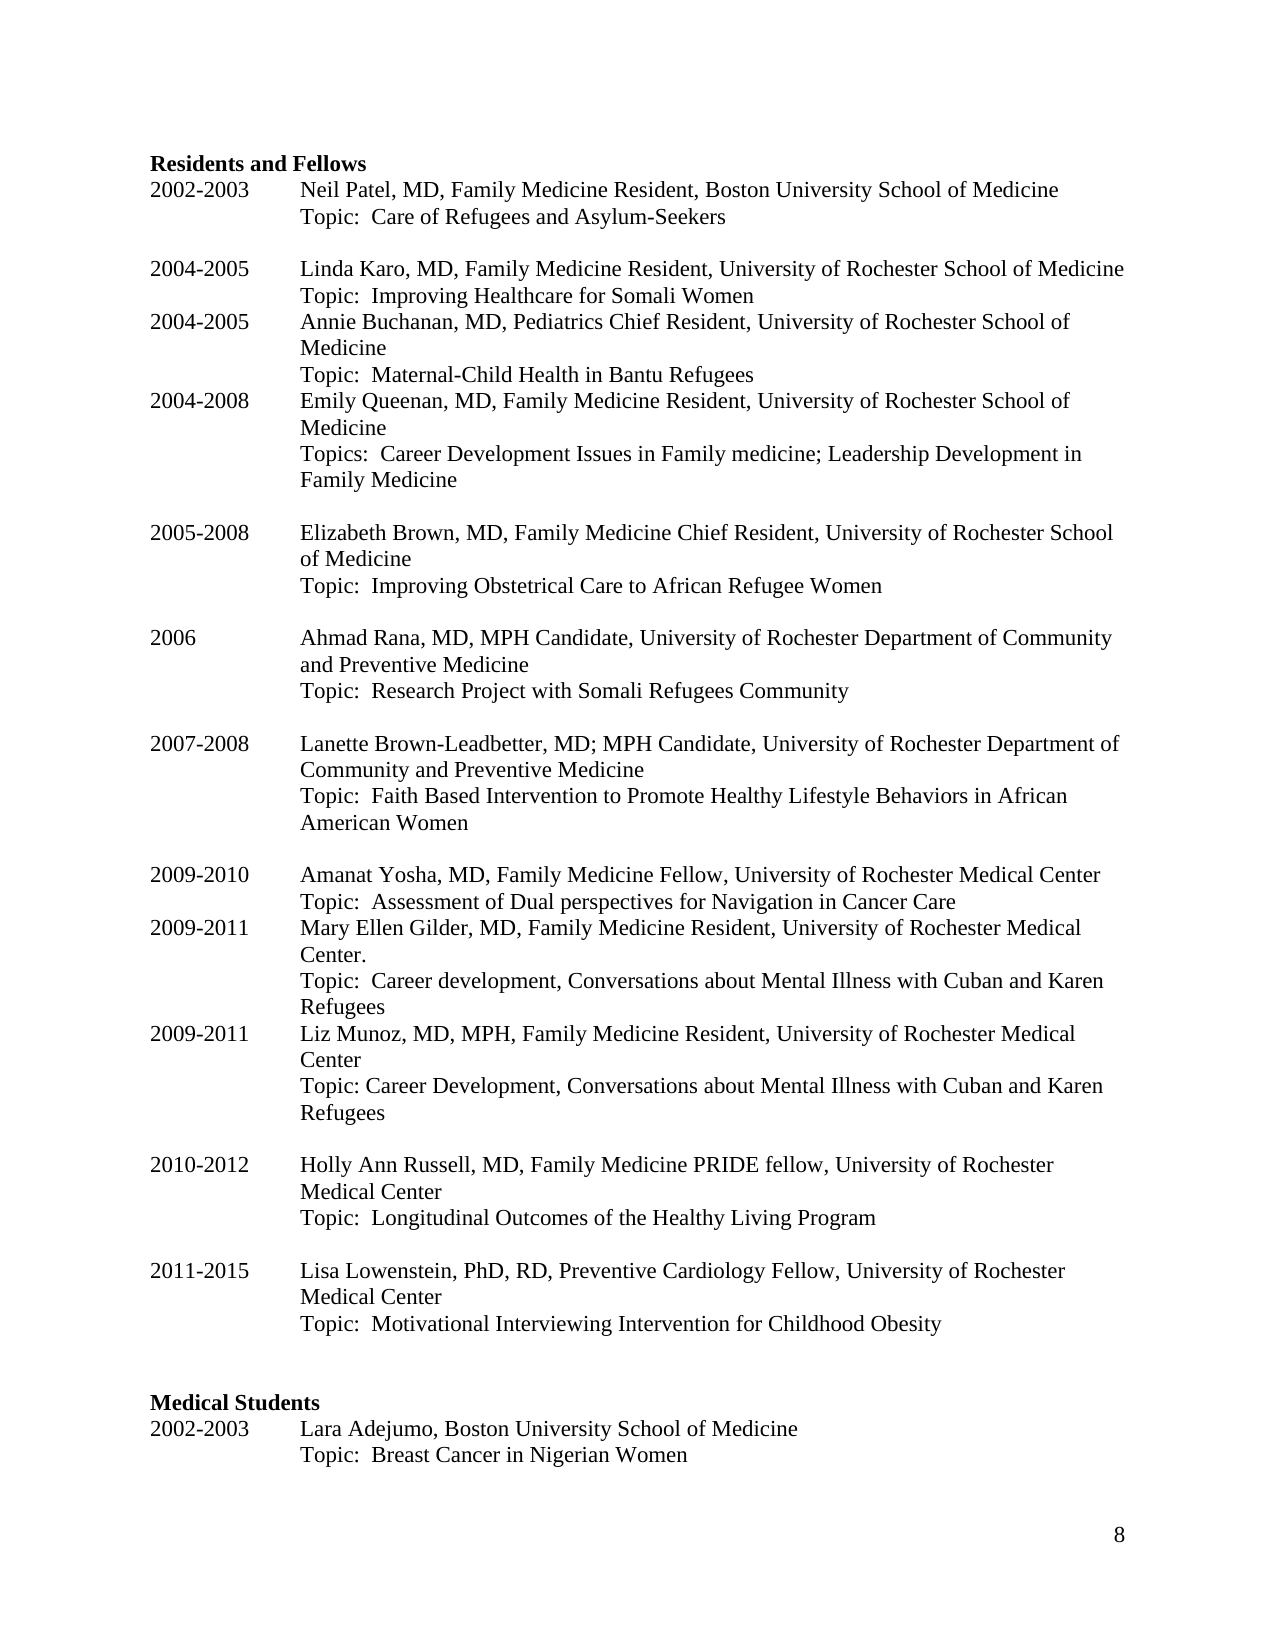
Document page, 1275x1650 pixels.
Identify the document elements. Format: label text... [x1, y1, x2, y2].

text 2005-2008 Elizabeth Brown, MD, Family Medicine Chief Resident, University of Rochester School of Medicine [150, 519, 1125, 572]
text 2011-2015 Lisa Lowenstein, PhD, RD, Preventive Cardiology Fellow, University of Rochester Medical Center [150, 1257, 1125, 1309]
text Topic: Care of Refugees and Asylum-Seekers [150, 203, 1125, 229]
text 2006 Ahmad Rana, MD, MPH Candidate, University of Rochester Department of Community and Preventive Medicine [150, 624, 1125, 677]
text Medical Students [150, 1389, 1125, 1415]
text 2004-2005 Annie Buchanan, MD, Pediatrics Chief Resident, University of Rochester School of Medicine [150, 308, 1125, 361]
text 2002-2003 Lara Adejumo, Boston University School of Medicine [150, 1415, 1125, 1441]
text Topic: Research Project with Somali Refugees Community [150, 677, 1125, 703]
text Topic: Motivational Interviewing Intervention for Childhood Obesity [150, 1309, 1125, 1336]
text 2004-2005 Linda Karo, MD, Family Medicine Resident, University of Rochester School of Medicine [150, 255, 1125, 282]
text Residents and Fellows [150, 150, 1125, 176]
text 2009-2010 Amanat Yosha, MD, Family Medicine Fellow, University of Rochester Medical Center [150, 862, 1125, 888]
text Topic: Maternal-Child Health in Bantu Refugees [150, 361, 1125, 387]
text 2009-2011 Liz Munoz, MD, MPH, Family Medicine Resident, University of Rochester Medical Center [150, 1020, 1125, 1072]
text Topic: Assessment of Dual perspectives for Navigation in Cancer Care [150, 888, 1125, 914]
text Topic: Faith Based Intervention to Promote Healthy Lifestyle Behaviors in African American Women [150, 782, 1125, 835]
text Topics: Career Development Issues in Family medicine; Leadership Development in Family Medicine [150, 440, 1125, 493]
text 2004-2008 Emily Queenan, MD, Family Medicine Resident, University of Rochester School of Medicine [150, 387, 1125, 440]
text Topic: Improving Healthcare for Somali Women [150, 282, 1125, 308]
text 2007-2008 Lanette Brown-Leadbetter, MD; MPH Candidate, University of Rochester Department of Community and Preventive Medicine [150, 730, 1125, 782]
text Topic: Career development, Conversations about Mental Illness with Cuban and Karen Refugees [150, 967, 1125, 1020]
text 2002-2003 Neil Patel, MD, Family Medicine Resident, Boston University School of Medicine [150, 176, 1125, 203]
text Topic: Improving Obstetrical Care to African Refugee Women [150, 572, 1125, 598]
text Topic: Longitudinal Outcomes of the Healthy Living Program [150, 1204, 1125, 1231]
text 2010-2012 Holly Ann Russell, MD, Family Medicine PRIDE fellow, University of Rochester Medical Center [150, 1151, 1125, 1204]
text 2009-2011 Mary Ellen Gilder, MD, Family Medicine Resident, University of Rochester Medical Center. [150, 914, 1125, 967]
text Topic: Breast Cancer in Nigerian Women [150, 1441, 1125, 1468]
text Topic: Career Development, Conversations about Mental Illness with Cuban and Karen Refugees [150, 1072, 1125, 1125]
